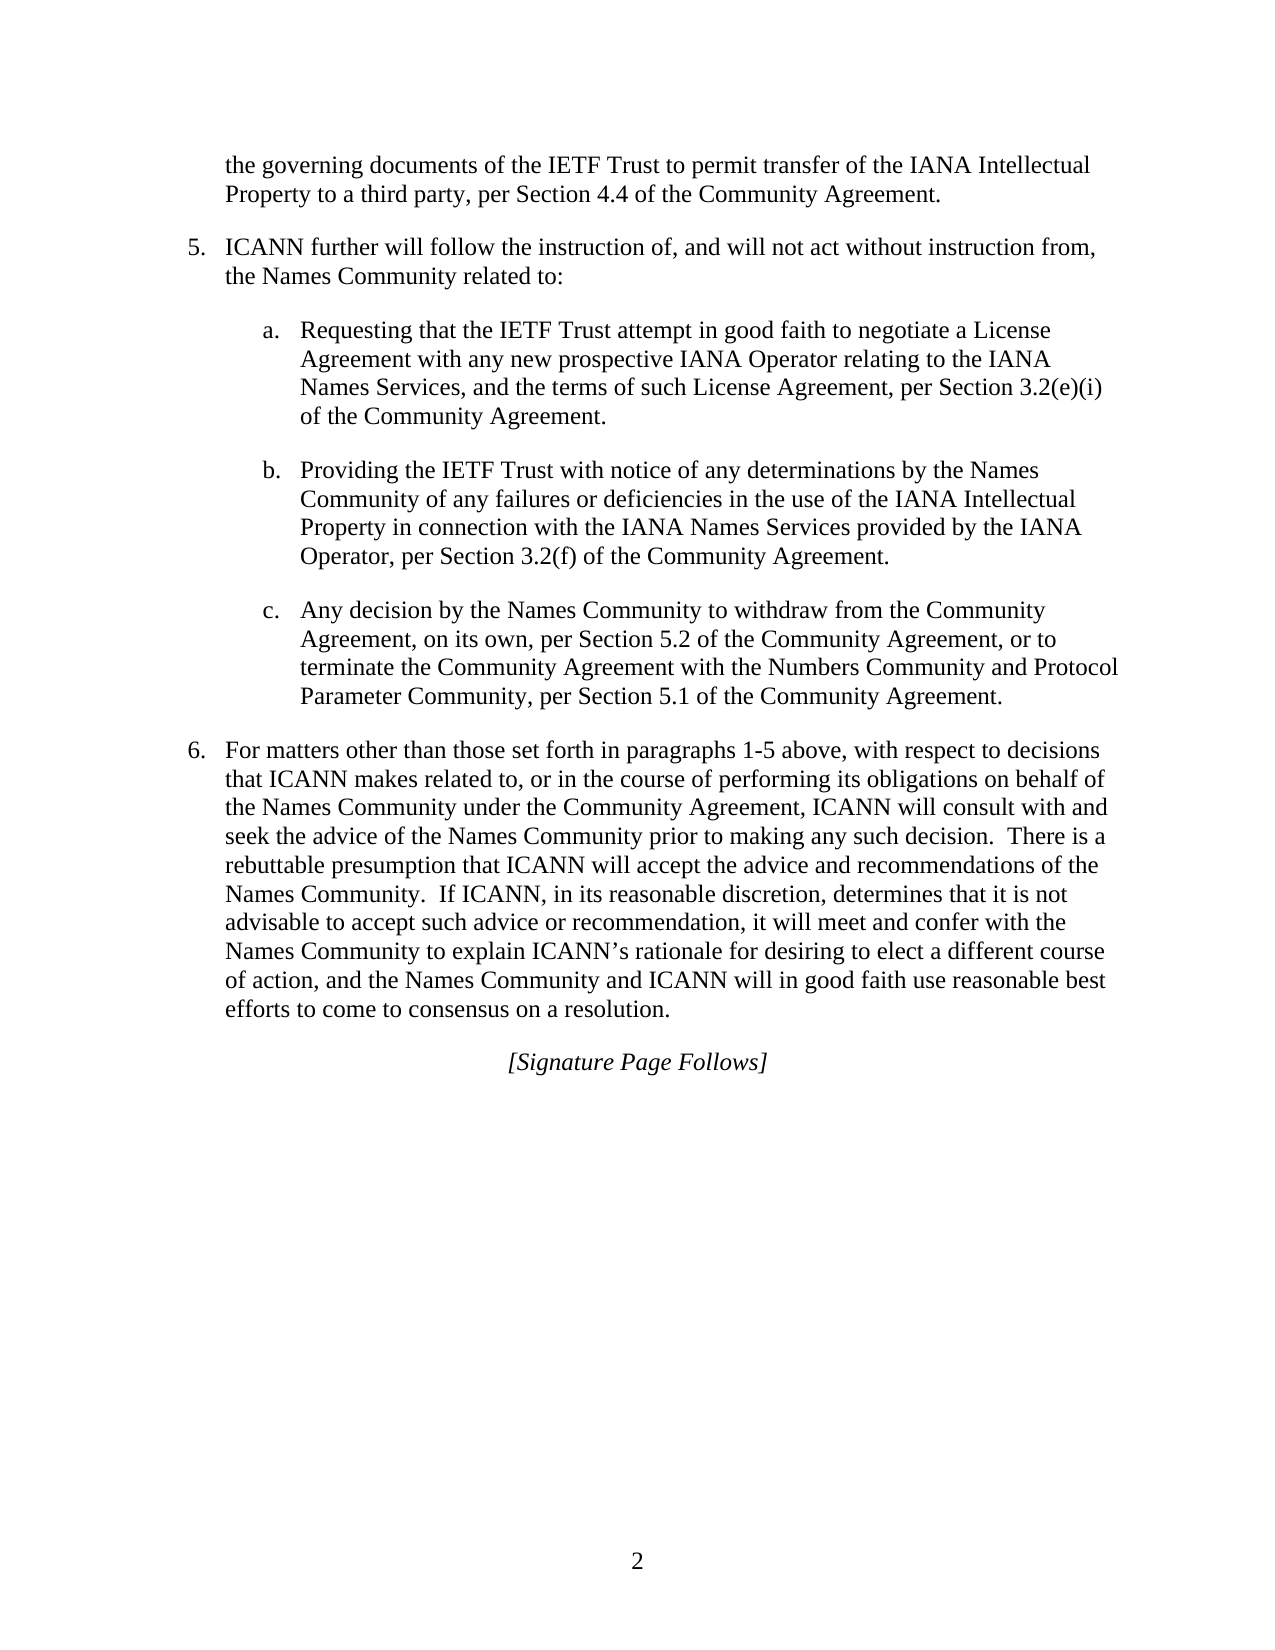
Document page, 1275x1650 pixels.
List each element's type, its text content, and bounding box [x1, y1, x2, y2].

list ICANN further will follow the instruction of, and will not act without instruction from, the Names Community related to: [187, 232, 1125, 290]
list For matters other than those set forth in paragraphs 1-5 above, with respect to decisions that ICANN makes related to, or in the course of performing its obligations on behalf of the Names Community under the Community Agreement, ICANN will consult with and seek the advice of the Names Community prior to making any such decision. There is a rebuttable presumption that ICANN will accept the advice and recommendations of the Names Community. If ICANN, in its reasonable discretion, determines that it is not advisable to accept such advice or recommendation, it will meet and confer with the Names Community to explain ICANN’s rationale for desiring to elect a different course of action, and the Names Community and ICANN will in good faith use reasonable best efforts to come to consensus on a resolution. [187, 735, 1125, 1022]
list Requesting that the IETF Trust attempt in good faith to negotiate a License Agreement with any new prospective IANA Operator relating to the IANA Names Services, and the terms of such License Agreement, per Section 3.2(e)(i) of the Community Agreement. [262, 315, 1125, 430]
list Providing the IETF Trust with notice of any determinations by the Names Community of any failures or deficiencies in the use of the IANA Intellectual Property in connection with the IANA Names Services provided by the IANA Operator, per Section 3.2(f) of the Community Agreement. [262, 455, 1125, 570]
list Any decision by the Names Community to withdraw from the Community Agreement, on its own, per Section 5.2 of the Community Agreement, or to terminate the Community Agreement with the Numbers Community and Protocol Parameter Community, per Section 5.1 of the Community Agreement. [262, 595, 1125, 710]
text [Signature Page Follows] [150, 1047, 1125, 1076]
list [187, 150, 1125, 207]
